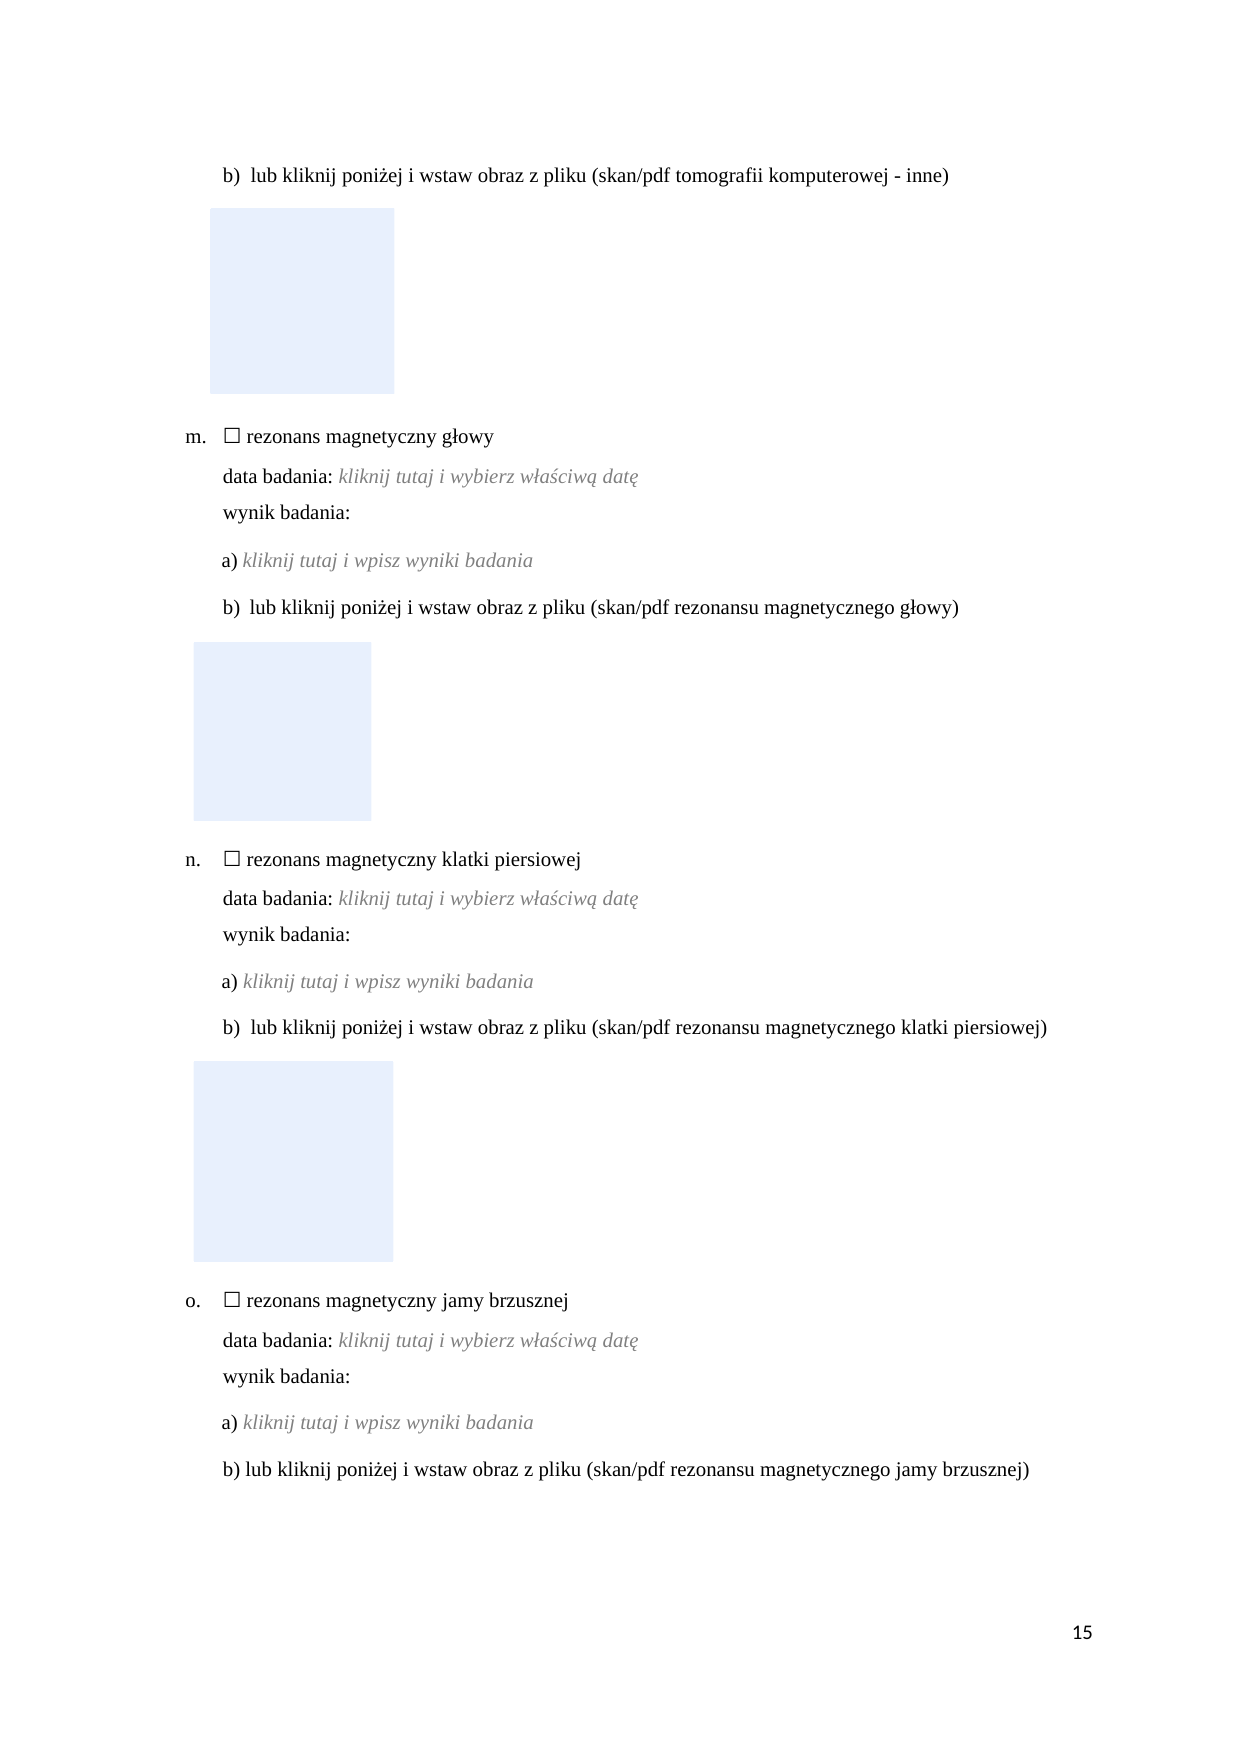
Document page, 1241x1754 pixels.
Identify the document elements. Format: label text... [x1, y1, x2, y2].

list b) lub kliknij poniżej i wstaw obraz z pliku (skan/pdf rezonansu magnetycznego klatki piersiowej) [223, 1015, 1093, 1039]
list wynik badania: [223, 922, 1093, 946]
list b) lub kliknij poniżej i wstaw obraz z pliku (skan/pdf rezonansu magnetycznego jamy brzusznej) [223, 1456, 1093, 1481]
picture [193, 642, 372, 821]
list data badania: kliknij tutaj i wybierz właściwą datę [223, 464, 1093, 488]
text a) [193, 1410, 1093, 1434]
list data badania: kliknij tutaj i wybierz właściwą datę [223, 886, 1093, 910]
list wynik badania: [223, 500, 1093, 524]
list rezonans magnetyczny jamy brzusznej [185, 1285, 1093, 1313]
list b) lub kliknij poniżej i wstaw obraz z pliku (skan/pdf tomografii komputerowej - inne) [223, 162, 1093, 187]
text a) [193, 547, 1093, 572]
list rezonans magnetyczny głowy [185, 422, 1093, 450]
picture [193, 1061, 394, 1262]
list data badania: kliknij tutaj i wybierz właściwą datę [223, 1327, 1093, 1352]
picture [210, 208, 395, 394]
list rezonans magnetyczny klatki piersiowej [185, 844, 1093, 872]
list wynik badania: [223, 1363, 1093, 1388]
list b) lub kliknij poniżej i wstaw obraz z pliku (skan/pdf rezonansu magnetycznego głowy) [223, 595, 1093, 619]
text a) [193, 969, 1093, 993]
